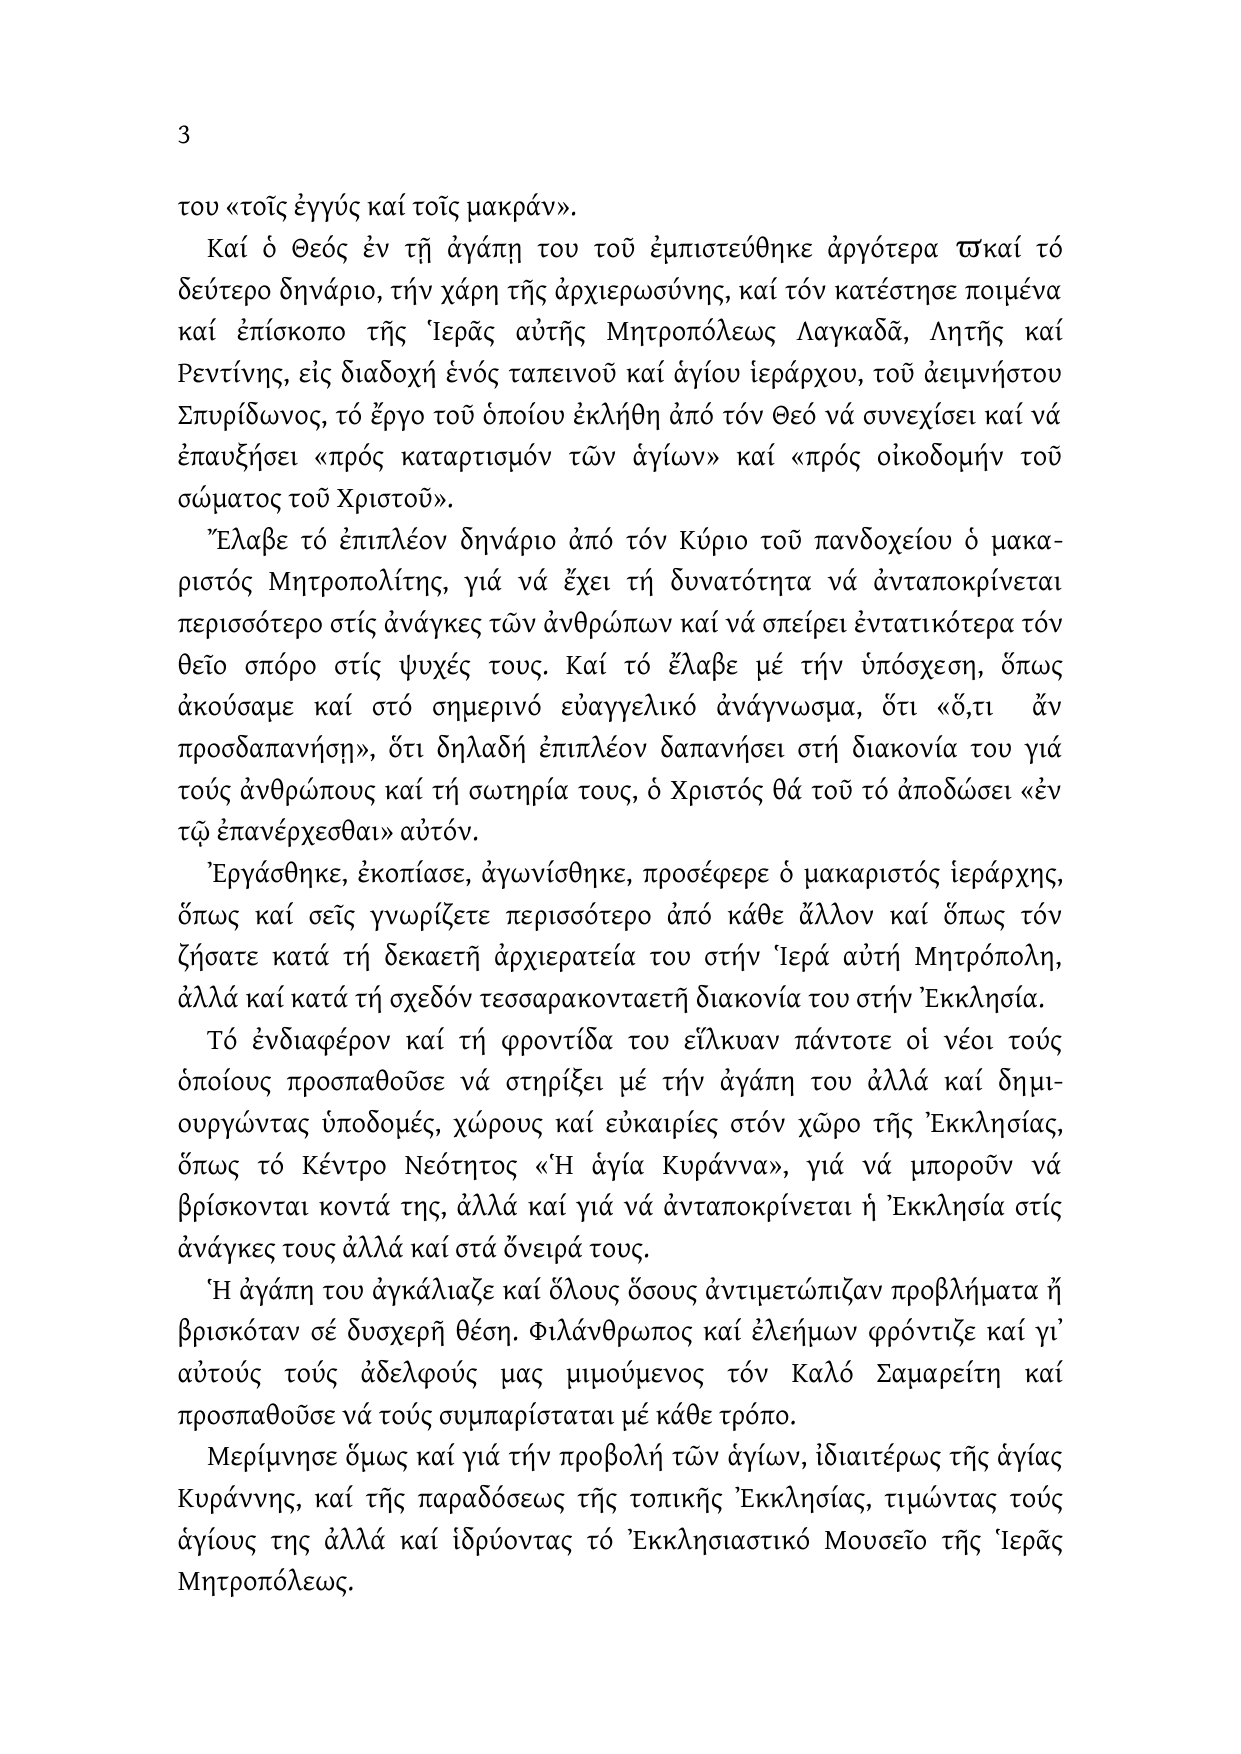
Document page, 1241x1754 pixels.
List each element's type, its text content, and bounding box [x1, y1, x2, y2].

text Ἡ ἀγάπη του ἀγκάλιαζε καί ὅλους ὅσους ἀντιμετώπιζαν προβλήματα ἤ βρισκόταν σέ δυσχερῆ θέση. Φιλάνθρωπος καί ἐλεήμων φρόντιζε καί γι᾽ αὐτούς τούς ἀδελφούς μας μιμούμενος τόν Καλό Σαμαρείτη καί προσπαθοῦσε νά τούς συμπαρίσταται μέ κάθε τρόπο. [177, 1266, 1063, 1432]
text Ἔλαβε τό ἐπιπλέον δηνάριο ἀπό τόν Κύριο τοῦ πανδοχείου ὁ μακαριστός Μητροπολίτης, γιά νά ἔχει τή δυνατότητα νά ἀνταποκρίνεται περισσότερο στίς ἀνάγκες τῶν ἀνθρώπων καί νά σπείρει ἐντατικότερα τόν θεῖο σπόρο στίς ψυχές τους. Καί τό ἔλαβε μέ τήν ὑπόσχεση, ὅπως ἀκούσαμε καί στό σημερινό εὐαγγελικό ἀνάγνωσμα, ὅτι «ὅ,τι ἄν προσδαπανήσῃ», ὅτι δηλαδή ἐπιπλέον δαπανήσει στή διακονία του γιά τούς ἀνθρώπους καί τή σωτηρία τους, ὁ Χριστός θά τοῦ τό ἀποδώσει «ἐν τῷ ἐπανέρχεσθαι» αὐτόν. [177, 516, 1063, 849]
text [177, 182, 1063, 224]
text Tό ἐνδιαφέρον καί τή φροντίδα του εἵλκυαν πάντοτε οἱ νέοι τούς ὁποίους προσπαθοῦσε νά στηρίξει μέ τήν ἀγάπη του ἀλλά καί δημιουργώντας ὑποδομές, χώρους καί εὐκαιρίες στόν χῶρο τῆς Ἐκκλησίας, ὅπως τό Κέντρο Νεότητος «Ἡ ἁγία Κυράννα», γιά νά μποροῦν νά βρίσκονται κοντά της, ἀλλά καί γιά νά ἀνταποκρίνεται ἡ Ἐκκλησία στίς ἀνάγκες τους ἀλλά καί στά ὄνειρά τους. [177, 1016, 1063, 1266]
text Ἐργάσθηκε, ἐκοπίασε, ἀγωνίσθηκε, προσέφερε ὁ μακαριστός ἱεράρχης, ὅπως καί σεῖς γνωρίζετε περισσότερο ἀπό κάθε ἄλλον καί ὅπως τόν ζήσατε κατά τή δεκαετῆ ἀρχιερατεία του στήν Ἱερά αὐτή Μητρόπολη, ἀλλά καί κατά τή σχεδόν τεσσαρακονταετῆ διακονία του στήν Ἐκκλησία. [177, 849, 1063, 1016]
text Καί ὁ Θεός ἐν τῇ ἀγάπῃ του τοῦ ἐμπιστεύθηκε ἀργότερα ϖκαί τό δεύτερο δηνάριο, τήν χάρη τῆς ἀρχιερωσύνης, καί τόν κατέστησε ποιμένα καί ἐπίσκοπο τῆς Ἱερᾶς αὐτῆς Μητροπόλεως Λαγκαδᾶ, Λητῆς καί Ρεντίνης, εἰς διαδοχή ἑνός ταπεινοῦ καί ἁγίου ἱεράρχου, τοῦ ἀειμνήστου Σπυρίδωνος, τό ἔργο τοῦ ὁποίου ἐκλήθη ἀπό τόν Θεό νά συνεχίσει καί νά ἐπαυξήσει «πρός καταρτισμόν τῶν ἁγίων» καί «πρός οἰκοδομήν τοῦ σώματος τοῦ Χριστοῦ». [177, 224, 1063, 516]
text Μερίμνησε ὅμως καί γιά τήν προβολή τῶν ἁγίων, ἰδιαιτέρως τῆς ἁγίας Κυράννης, καί τῆς παραδόσεως τῆς τοπικῆς Ἐκκλησίας, τιμώντας τούς ἁγίους της ἀλλά καί ἱδρύοντας τό Ἐκκλησιαστικό Μουσεῖο τῆς Ἱερᾶς Μητροπόλεως. [177, 1432, 1063, 1599]
